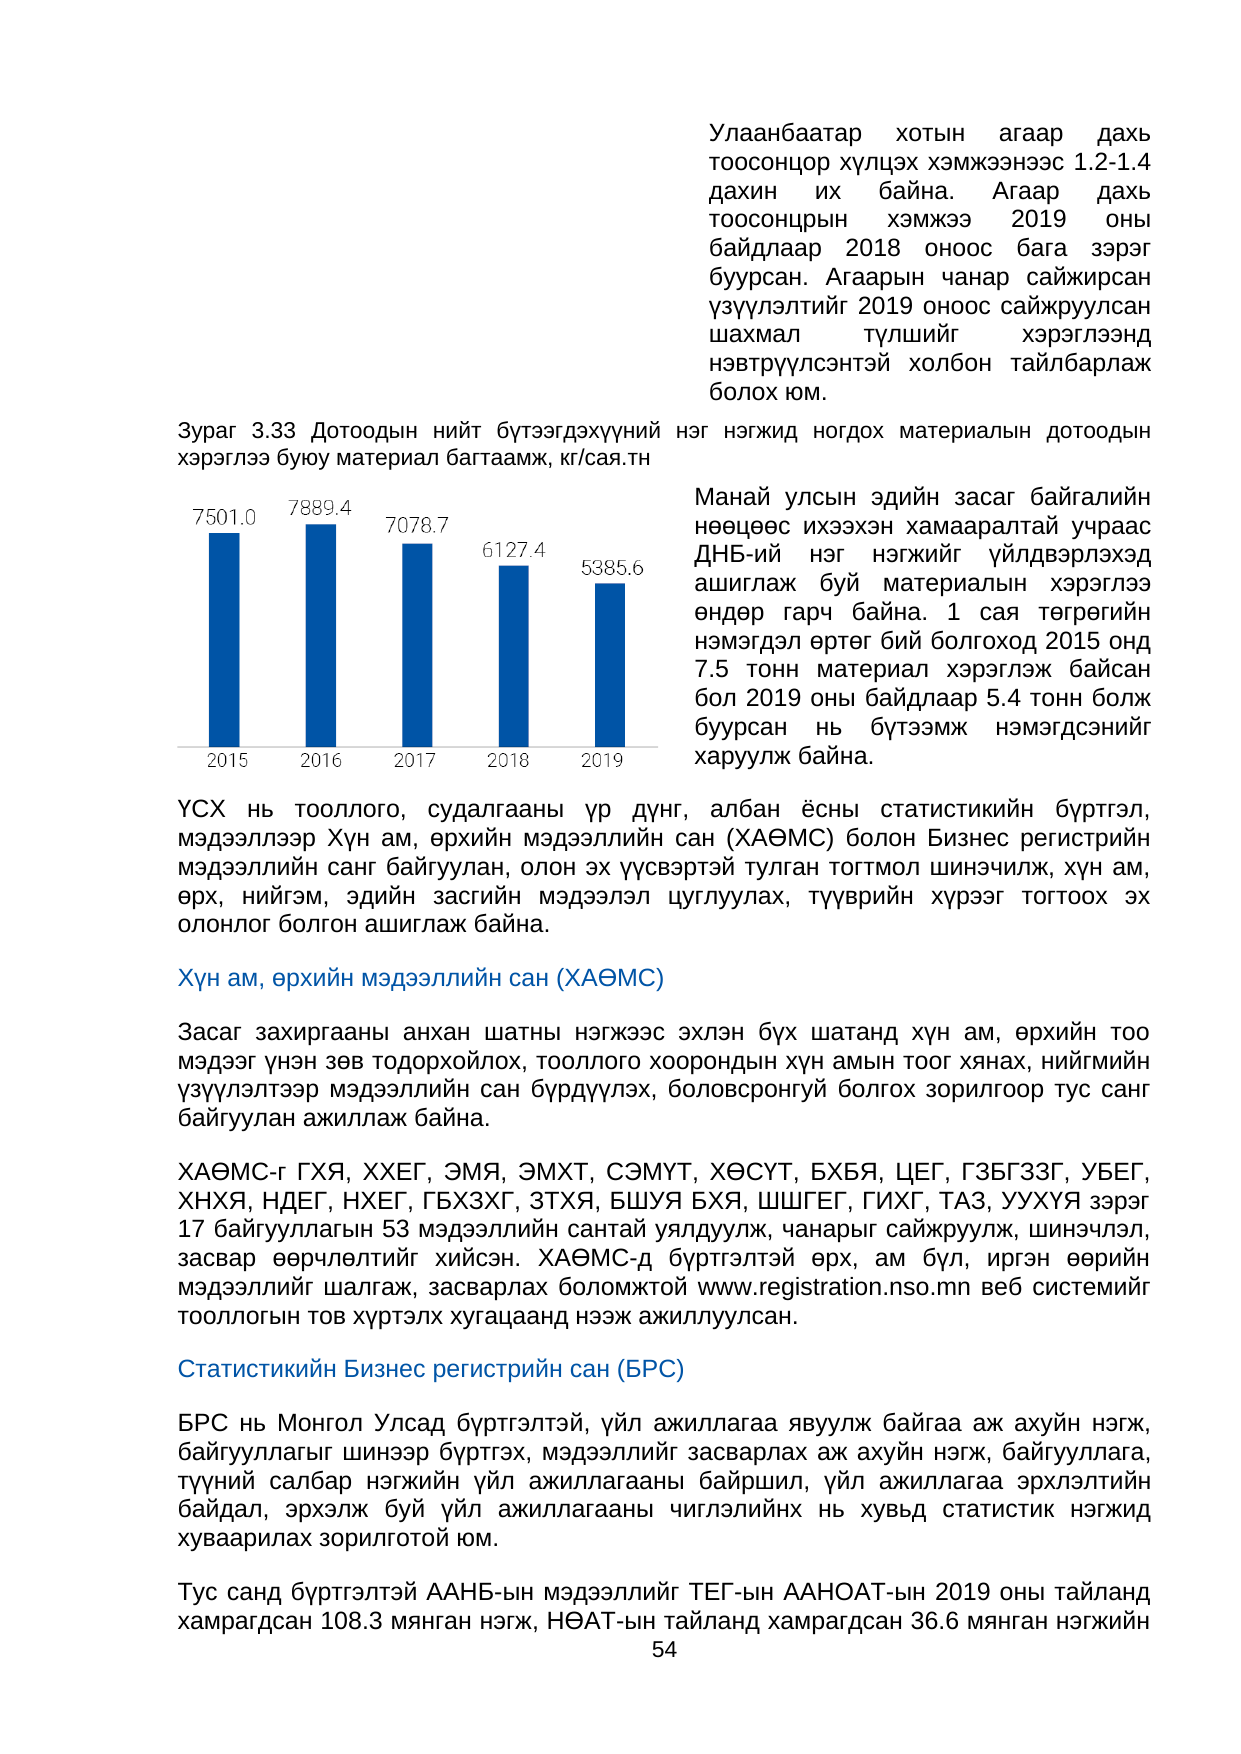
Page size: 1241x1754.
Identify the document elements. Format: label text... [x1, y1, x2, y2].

text Хүн ам, өрхийн мэдээллийн сан (ХАӨМС) [177, 963, 1152, 992]
text Улаанбаатар хотын агаар дахь тоосонцор хүлцэх хэмжээнээс 1.2-1.4 дахин их байна. Агаар дахь тоосонцрын хэмжээ 2019 оны байдлаар 2018 оноос бага зэрэг буурсан. Агаарын чанар сайжирсан үзүүлэлтийг 2019 оноос сайжруулсан шахмал түлшийг хэрэглээнд нэвтрүүлсэнтэй холбон тайлбарлаж болох юм. [709, 118, 1152, 406]
text Зураг 3.33 Дотоодын нийт бүтээгдэхүүний нэг нэгжид ногдох материалын дотоодын хэрэглээ буюу материал багтаамж, кг/сая.тн [177, 417, 1152, 470]
text БРС нь Монгол Улсад бүртгэлтэй, үйл ажиллагаа явуулж байгаа аж ахуйн нэгж, байгууллагыг шинээр бүртгэх, мэдээллийг засварлах аж ахуйн нэгж, байгууллага, түүний салбар нэгжийн үйл ажиллагааны байршил, үйл ажиллагаа эрхлэлтийн байдал, эрхэлж буй үйл ажиллагааны чиглэлийнх нь хувьд статистик нэгжид хуваарилах зорилготой юм. [177, 1408, 1152, 1552]
picture [177, 482, 659, 779]
text Статистикийн Бизнес регистрийн сан (БРС) [177, 1354, 1152, 1383]
text ҮСХ нь тооллого, судалгааны үр дүнг, албан ёсны статистикийн бүртгэл, мэдээллээр Хүн ам, өрхийн мэдээллийн сан (ХАӨМС) болон Бизнес регистрийн мэдээллийн санг байгуулан, олон эх үүсвэртэй тулган тогтмол шинэчилж, хүн ам, өрх, нийгэм, эдийн засгийн мэдээлэл цуглуулах, түүврийн хүрээг тогтоох эх олонлог болгон ашиглаж байна. [177, 794, 1152, 938]
text Засаг захиргааны анхан шатны нэгжээс эхлэн бүх шатанд хүн ам, өрхийн тоо мэдээг үнэн зөв тодорхойлох, тооллого хоорондын хүн амын тоог хянах, нийгмийн үзүүлэлтээр мэдээллийн сан бүрдүүлэх, боловсронгуй болгох зорилгоор тус санг байгуулан ажиллаж байна. [177, 1017, 1152, 1132]
text Манай улсын эдийн засаг байгалийн нөөцөөс ихээхэн хамааралтай учраас ДНБ-ий нэг нэгжийг үйлдвэрлэхэд ашиглаж буй материалын хэрэглээ өндөр гарч байна. 1 сая төгрөгийн нэмэгдэл өртөг бий болгоход 2015 онд 7.5 тонн материал хэрэглэж байсан бол 2019 оны байдлаар 5.4 тонн болж буурсан нь бүтээмж нэмэгдсэнийг харуулж байна. [694, 482, 1152, 769]
text ХАӨМС-г ГХЯ, ХХЕГ, ЭМЯ, ЭМХТ, СЭМҮТ, ХӨСҮТ, БХБЯ, ЦЕГ, ГЗБГЗЗГ, УБЕГ, ХНХЯ, НДЕГ, НХЕГ, ГБХЗХГ, ЗТХЯ, БШУЯ БХЯ, ШШГЕГ, ГИХГ, ТАЗ, УУХҮЯ зэрэг 17 байгууллагын 53 мэдээллийн сантай уялдуулж, чанарыг сайжруулж, шинэчлэл, засвар өөрчлөлтийг хийсэн. ХАӨМС-д бүртгэлтэй өрх, ам бүл, иргэн өөрийн мэдээллийг шалгаж, засварлах боломжтой www.registration.nso.mn веб системийг тооллогын тов хүртэлх хугацаанд нээж ажиллуулсан. [177, 1157, 1152, 1329]
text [177, 1577, 1152, 1634]
